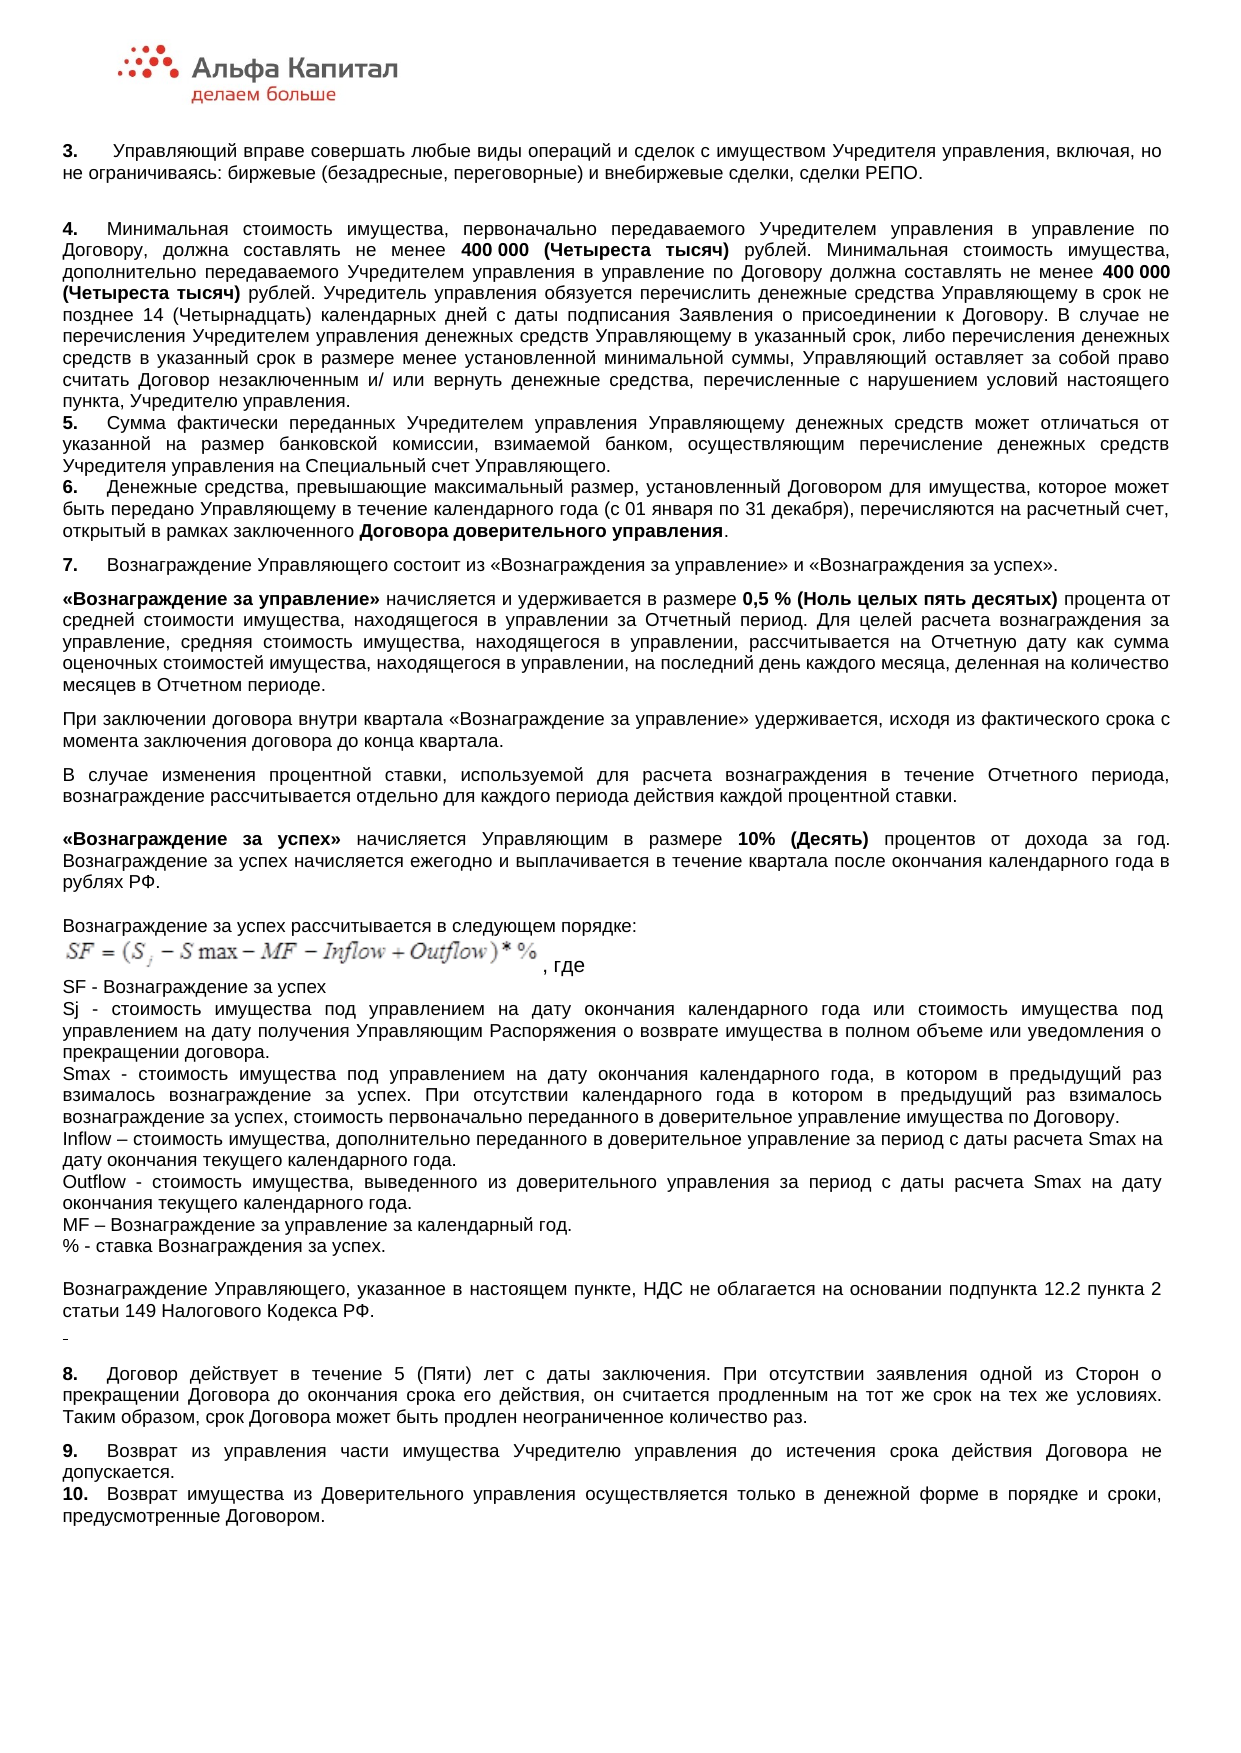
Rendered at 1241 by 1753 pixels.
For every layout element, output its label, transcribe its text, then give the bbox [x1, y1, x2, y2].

list Денежные средства, превышающие максимальный размер, установленный Договором для имущества, которое может быть передано Управляющему в течение календарного года (с 01 января по 31 декабря), перечисляются на расчетный счет, открытый в рамках заключенного Договора доверительного управления. [62, 476, 1170, 541]
text Smax - стоимость имущества под управлением на дату окончания календарного года, в котором в предыдущий раз взималось вознаграждение за успех. При отсутствии календарного года в котором в предыдущий раз взималось вознаграждение за успех, стоимость первоначально переданного в доверительное управление имущества по Договору. [62, 1063, 1163, 1127]
text «Вознаграждение за успех» начисляется Управляющим в размере 10% (Десять) процентов от дохода за год. Вознаграждение за успех начисляется ежегодно и выплачивается в течение квартала после окончания календарного года в рублях РФ. [62, 828, 1170, 893]
text Вознаграждение за успех рассчитывается в следующем порядке: [62, 914, 1163, 936]
text Outflow - стоимость имущества, выведенного из доверительного управления за период с даты расчета Smax на дату окончания текущего календарного года. [62, 1170, 1163, 1213]
text В случае изменения процентной ставки, используемой для расчета вознаграждения в течение Отчетного периода, вознаграждение рассчитывается отдельно для каждого периода действия каждой процентной ставки. [62, 763, 1170, 807]
text Sj - стоимость имущества под управлением на дату окончания календарного года или стоимость имущества под управлением на дату получения Управляющим Распоряжения о возврате имущества в полном объеме или уведомления о прекращении договора. [62, 998, 1163, 1063]
picture [62, 935, 542, 972]
list Возврат из управления части имущества Учредителю управления до истечения срока действия Договора не допускается. [62, 1440, 1163, 1483]
text Inflow – стоимость имущества, дополнительно переданного в доверительное управление за период с даты расчета Smax на дату окончания текущего календарного года. [62, 1127, 1163, 1170]
text «Вознаграждение за управление» начисляется и удерживается в размере 0,5 % (Ноль целых пять десятых) процента от средней стоимости имущества, находящегося в управлении за Отчетный период. Для целей расчета вознаграждения за управление, средняя стоимость имущества, находящегося в управлении, рассчитывается на Отчетную дату как сумма оценочных стоимостей имущества, находящегося в управлении, на последний день каждого месяца, деленная на количество месяцев в Отчетном периоде. [62, 587, 1170, 695]
list Возврат имущества из Доверительного управления осуществляется только в денежной форме в порядке и сроки, предусмотренные Договором. [62, 1483, 1163, 1526]
picture [116, 39, 402, 105]
list Договор действует в течение 5 (Пяти) лет с даты заключения. При отсутствии заявления одной из Сторон о прекращении Договора до окончания срока его действия, он считается продленным на тот же срок на тех же условиях. Таким образом, срок Договора может быть продлен неограниченное количество раз. [62, 1363, 1163, 1427]
text Вознаграждение Управляющего, указанное в настоящем пункте, НДС не облагается на основании подпункта 12.2 пункта 2 статьи 149 Налогового Кодекса РФ. [62, 1278, 1163, 1321]
list Вознаграждение Управляющего состоит из «Вознаграждения за управление» и «Вознаграждения за успех». [62, 553, 1170, 575]
list Сумма фактически переданных Учредителем управления Управляющему денежных средств может отличаться от указанной на размер банковской комиссии, взимаемой банком, осуществляющим перечисление денежных средств Учредителя управления на Специальный счет Управляющего. [62, 412, 1170, 476]
text При заключении договора внутри квартала «Вознаграждение за управление» удерживается, исходя из фактического срока с момента заключения договора до конца квартала. [62, 708, 1170, 751]
list Минимальная стоимость имущества, первоначально передаваемого Учредителем управления в управление по Договору, должна составлять не менее 400 000 (Четыреста тысяч) рублей. Минимальная стоимость имущества, дополнительно передаваемого Учредителем управления в управление по Договору должна составлять не менее 400 000 (Четыреста тысяч) рублей. Учредитель управления обязуется перечислить денежные средства Управляющему в срок не позднее 14 (Четырнадцать) календарных дней с даты подписания Заявления о присоединении к Договору. В случае не перечисления Учредителем управления денежных средств Управляющему в указанный срок, либо перечисления денежных средств в указанный срок в размере менее установленной минимальной суммы, Управляющий оставляет за собой право считать Договор незаключенным и/ или вернуть денежные средства, перечисленные с нарушением условий настоящего пункта, Учредителю управления. [62, 217, 1170, 412]
list Управляющий вправе совершать любые виды операций и сделок с имуществом Учредителя управления, включая, но не ограничиваясь: биржевые (безадресные, переговорные) и внебиржевые сделки, сделки РЕПО. [62, 140, 1163, 183]
text SF - Вознаграждение за успех [62, 976, 1163, 998]
text % - ставка Вознаграждения за успех. [62, 1235, 1163, 1257]
text MF – Вознаграждение за управление за календарный год. [62, 1213, 1163, 1235]
